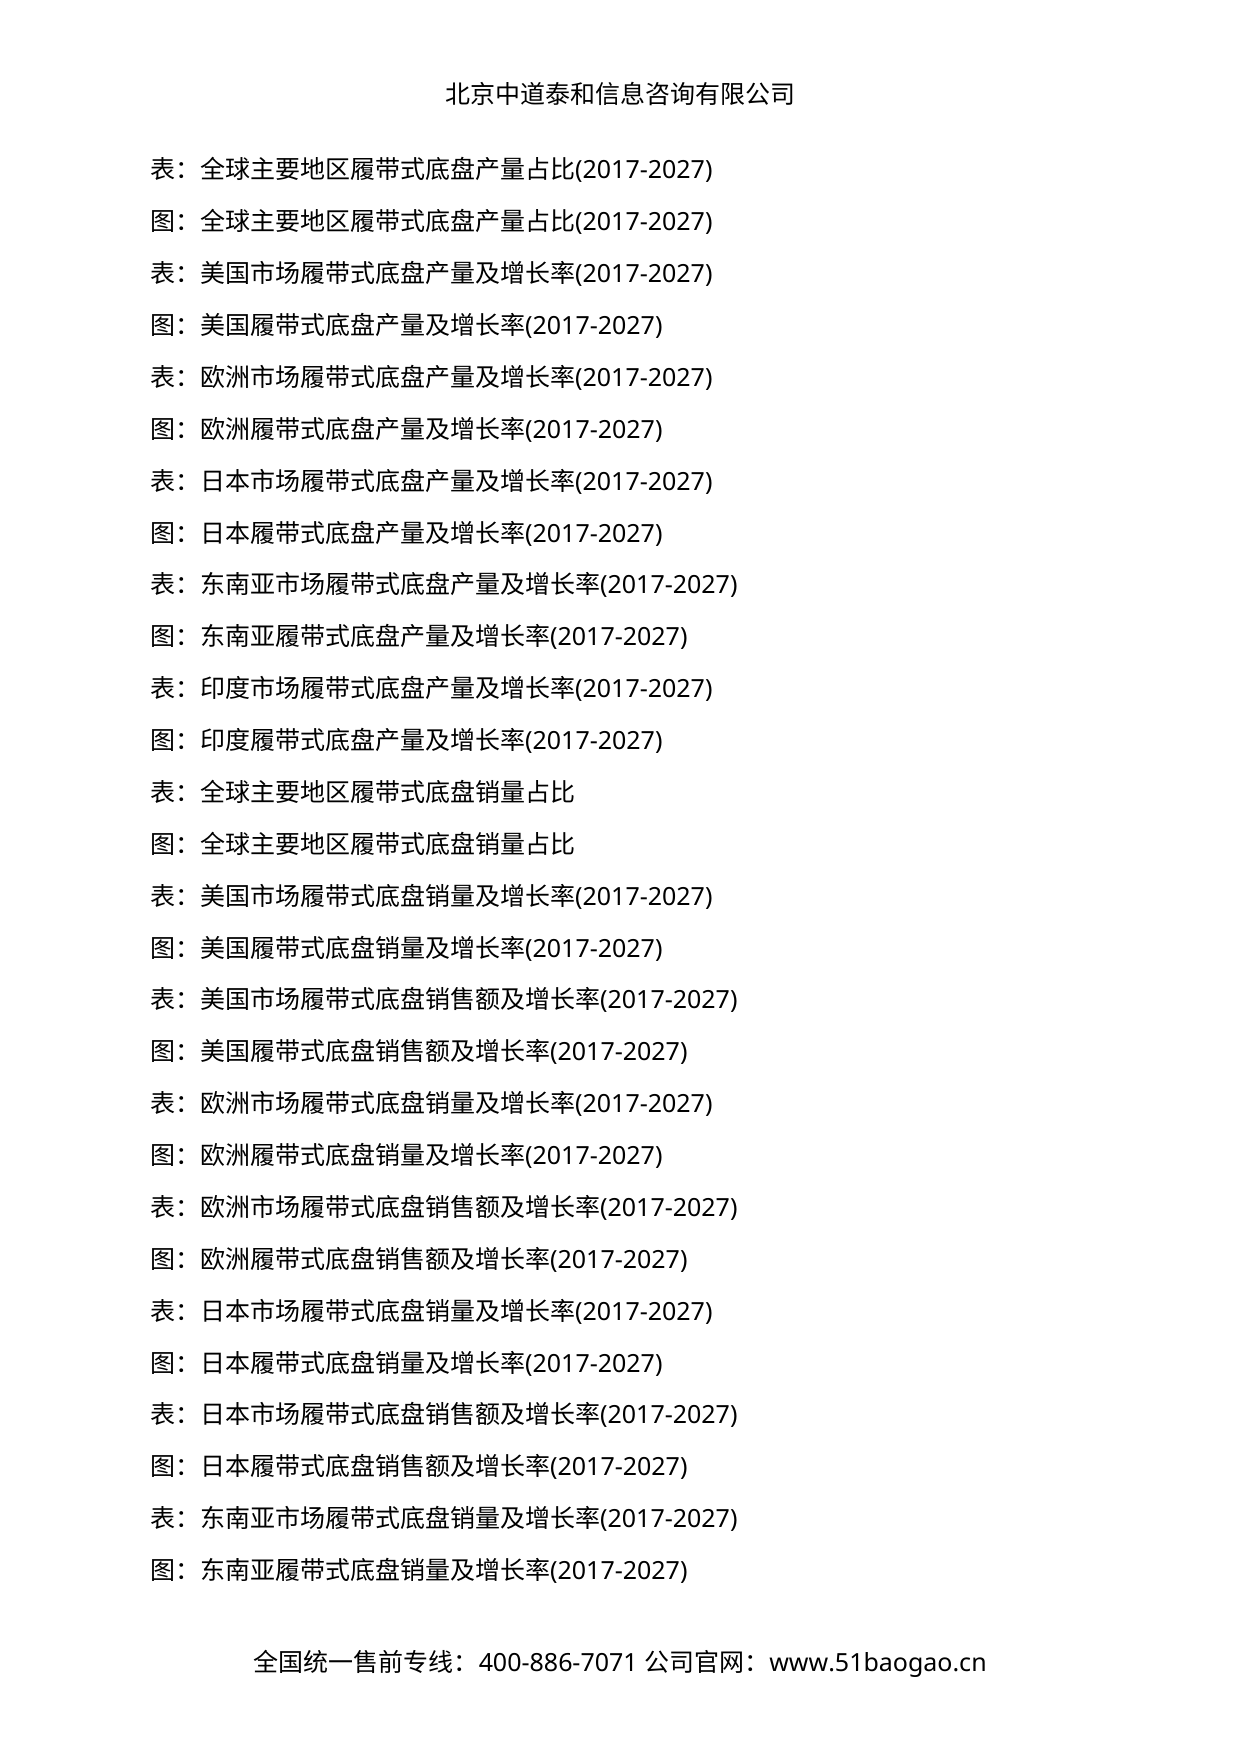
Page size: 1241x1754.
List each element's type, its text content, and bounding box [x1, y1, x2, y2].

text 图：日本履带式底盘销售额及增长率(2017-2027) [150, 1447, 1090, 1483]
text 表：全球主要地区履带式底盘产量占比(2017-2027) [150, 150, 1090, 186]
text 图：美国履带式底盘销售额及增长率(2017-2027) [150, 1032, 1090, 1068]
text 表：欧洲市场履带式底盘销售额及增长率(2017-2027) [150, 1187, 1090, 1224]
text 图：美国履带式底盘销量及增长率(2017-2027) [150, 928, 1090, 964]
text 表：全球主要地区履带式底盘销量占比 [150, 772, 1090, 809]
text 图：全球主要地区履带式底盘产量占比(2017-2027) [150, 202, 1090, 238]
text 图：全球主要地区履带式底盘销量占比 [150, 824, 1090, 861]
text 图：印度履带式底盘产量及增长率(2017-2027) [150, 721, 1090, 757]
text 表：欧洲市场履带式底盘销量及增长率(2017-2027) [150, 1084, 1090, 1120]
text 表：美国市场履带式底盘产量及增长率(2017-2027) [150, 254, 1090, 290]
text 图：美国履带式底盘产量及增长率(2017-2027) [150, 306, 1090, 342]
text 图：日本履带式底盘产量及增长率(2017-2027) [150, 513, 1090, 549]
text 图：东南亚履带式底盘产量及增长率(2017-2027) [150, 617, 1090, 653]
text 表：日本市场履带式底盘产量及增长率(2017-2027) [150, 461, 1090, 497]
text 图：日本履带式底盘销量及增长率(2017-2027) [150, 1343, 1090, 1379]
text 表：日本市场履带式底盘销量及增长率(2017-2027) [150, 1291, 1090, 1327]
text 表：欧洲市场履带式底盘产量及增长率(2017-2027) [150, 357, 1090, 394]
text 表：日本市场履带式底盘销售额及增长率(2017-2027) [150, 1395, 1090, 1431]
text 图：欧洲履带式底盘销售额及增长率(2017-2027) [150, 1239, 1090, 1276]
text 图：东南亚履带式底盘销量及增长率(2017-2027) [150, 1551, 1090, 1587]
text 表：东南亚市场履带式底盘产量及增长率(2017-2027) [150, 565, 1090, 601]
text 表：美国市场履带式底盘销售额及增长率(2017-2027) [150, 980, 1090, 1016]
text 表：印度市场履带式底盘产量及增长率(2017-2027) [150, 669, 1090, 705]
text 图：欧洲履带式底盘产量及增长率(2017-2027) [150, 409, 1090, 446]
text 表：美国市场履带式底盘销量及增长率(2017-2027) [150, 876, 1090, 912]
text 表：东南亚市场履带式底盘销量及增长率(2017-2027) [150, 1499, 1090, 1535]
text 图：欧洲履带式底盘销量及增长率(2017-2027) [150, 1136, 1090, 1172]
